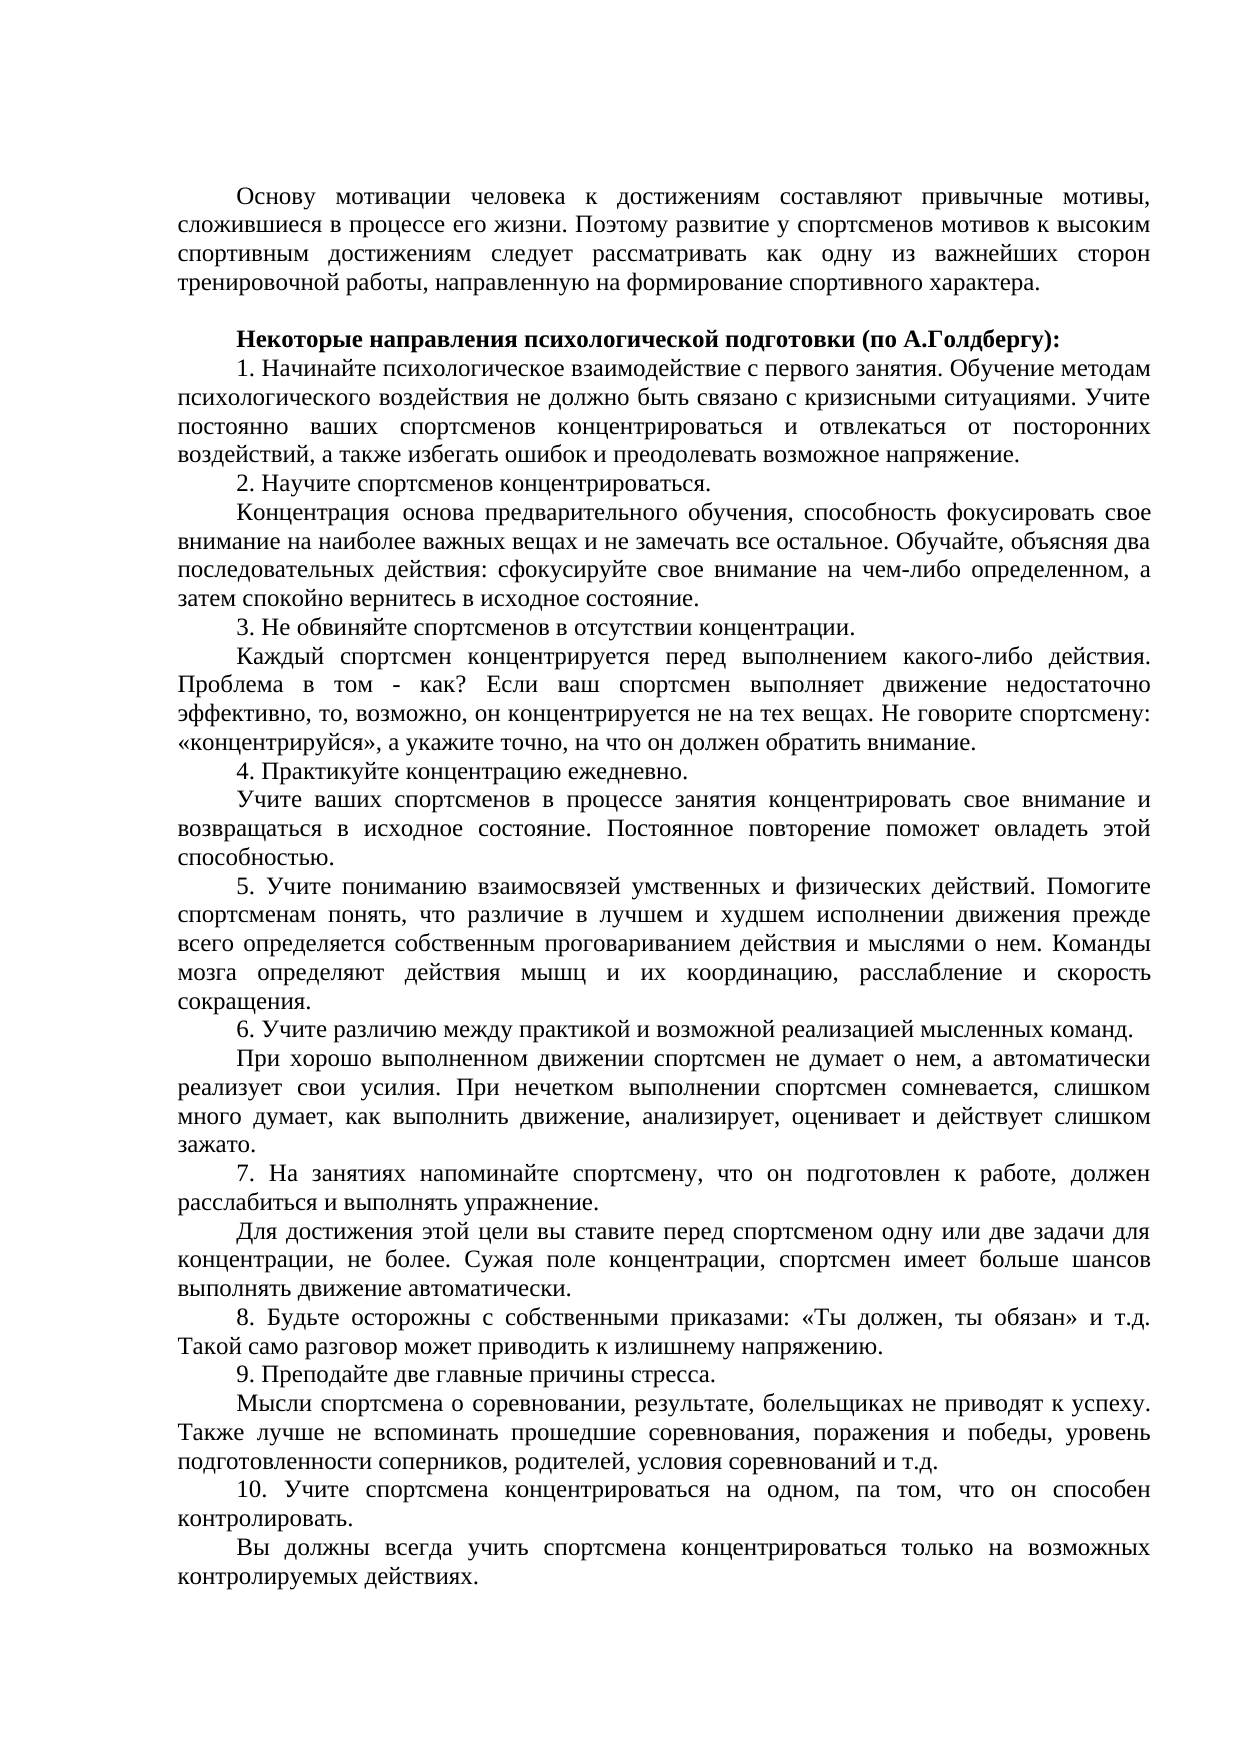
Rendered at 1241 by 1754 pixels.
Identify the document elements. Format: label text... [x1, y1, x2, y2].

text При хорошо выполненном движении спортсмен не думает о нем, а автоматически реализует свои усилия. При нечетком выполнении спортсмен сомневается, слишком много думает, как выполнить движение, анализирует, оценивает и действует слишком зажато. [177, 1043, 1152, 1158]
text 6. Учите различию между практикой и возможной реализацией мысленных команд. [177, 1014, 1152, 1043]
text 4. Практикуйте концентрацию ежедневно. [177, 756, 1152, 784]
text 2. Научите спортсменов концентрироваться. [177, 468, 1152, 497]
text 8. Будьте осторожны с собственными приказами: «Ты должен, ты обязан» и т.д. Такой само разговор может приводить к излишнему напряжению. [177, 1302, 1152, 1359]
text 9. Преподайте две главные причины стресса. [177, 1359, 1152, 1388]
text Вы должны всегда учить спортсмена концентрироваться только на возможных контролируемых действиях. [177, 1532, 1152, 1589]
text Концентрация основа предварительного обучения, способность фокусировать свое внимание на наиболее важных вещах и не замечать все остальное. Обучайте, объясняя два последовательных действия: сфокусируйте свое внимание на чем-либо определенном, а затем спокойно вернитесь в исходное состояние. [177, 497, 1152, 612]
text 3. Не обвиняйте спортсменов в отсутствии концентрации. [177, 612, 1152, 641]
text Основу мотивации человека к достижениям составляют привычные мотивы, сложившиеся в процессе его жизни. Поэтому развитие у спортсменов мотивов к высоким спортивным достижениям следует рассматривать как одну из важнейших сторон тренировочной работы, направленную на формирование спортивного характера. [177, 181, 1152, 296]
text Некоторые направления психологической подготовки (по А.Голдбергу): [177, 324, 1152, 353]
text 7. На занятиях напоминайте спортсмену, что он подготовлен к работе, должен расслабиться и выполнять упражнение. [177, 1158, 1152, 1216]
text Для достижения этой цели вы ставите перед спортсменом одну или две задачи для концентрации, не более. Сужая поле концентрации, спортсмен имеет больше шансов выполнять движение автоматически. [177, 1216, 1152, 1302]
text Учите ваших спортсменов в процессе занятия концентрировать свое внимание и возвращаться в исходное состояние. Постоянное повторение поможет овладеть этой способностью. [177, 784, 1152, 871]
text Каждый спортсмен концентрируется перед выполнением какого-либо действия. Проблема в том - как? Если ваш спортсмен выполняет движение недостаточно эффективно, то, возможно, он концентрируется не на тех вещах. Не говорите спортсмену: «концентрируйся», а укажите точно, на что он должен обратить внимание. [177, 641, 1152, 756]
text 5. Учите пониманию взаимосвязей умственных и физических действий. Помогите спортсменам понять, что различие в лучшем и худшем исполнении движения прежде всего определяется собственным проговариванием действия и мыслями о нем. Команды мозга определяют действия мышц и их координацию, расслабление и скорость сокращения. [177, 871, 1152, 1014]
text Мысли спортсмена о соревновании, результате, болельщиках не приводят к успеху. Также лучше не вспоминать прошедшие соревнования, поражения и победы, уровень подготовленности соперников, родителей, условия соревнований и т.д. [177, 1388, 1152, 1474]
text 10. Учите спортсмена концентрироваться на одном, па том, что он способен контролировать. [177, 1474, 1152, 1532]
text 1. Начинайте психологическое взаимодействие с первого занятия. Обучение методам психологического воздействия не должно быть связано с кризисными ситуациями. Учите постоянно ваших спортсменов концентрироваться и отвлекаться от посторонних воздействий, а также избегать ошибок и преодолевать возможное напряжение. [177, 353, 1152, 468]
